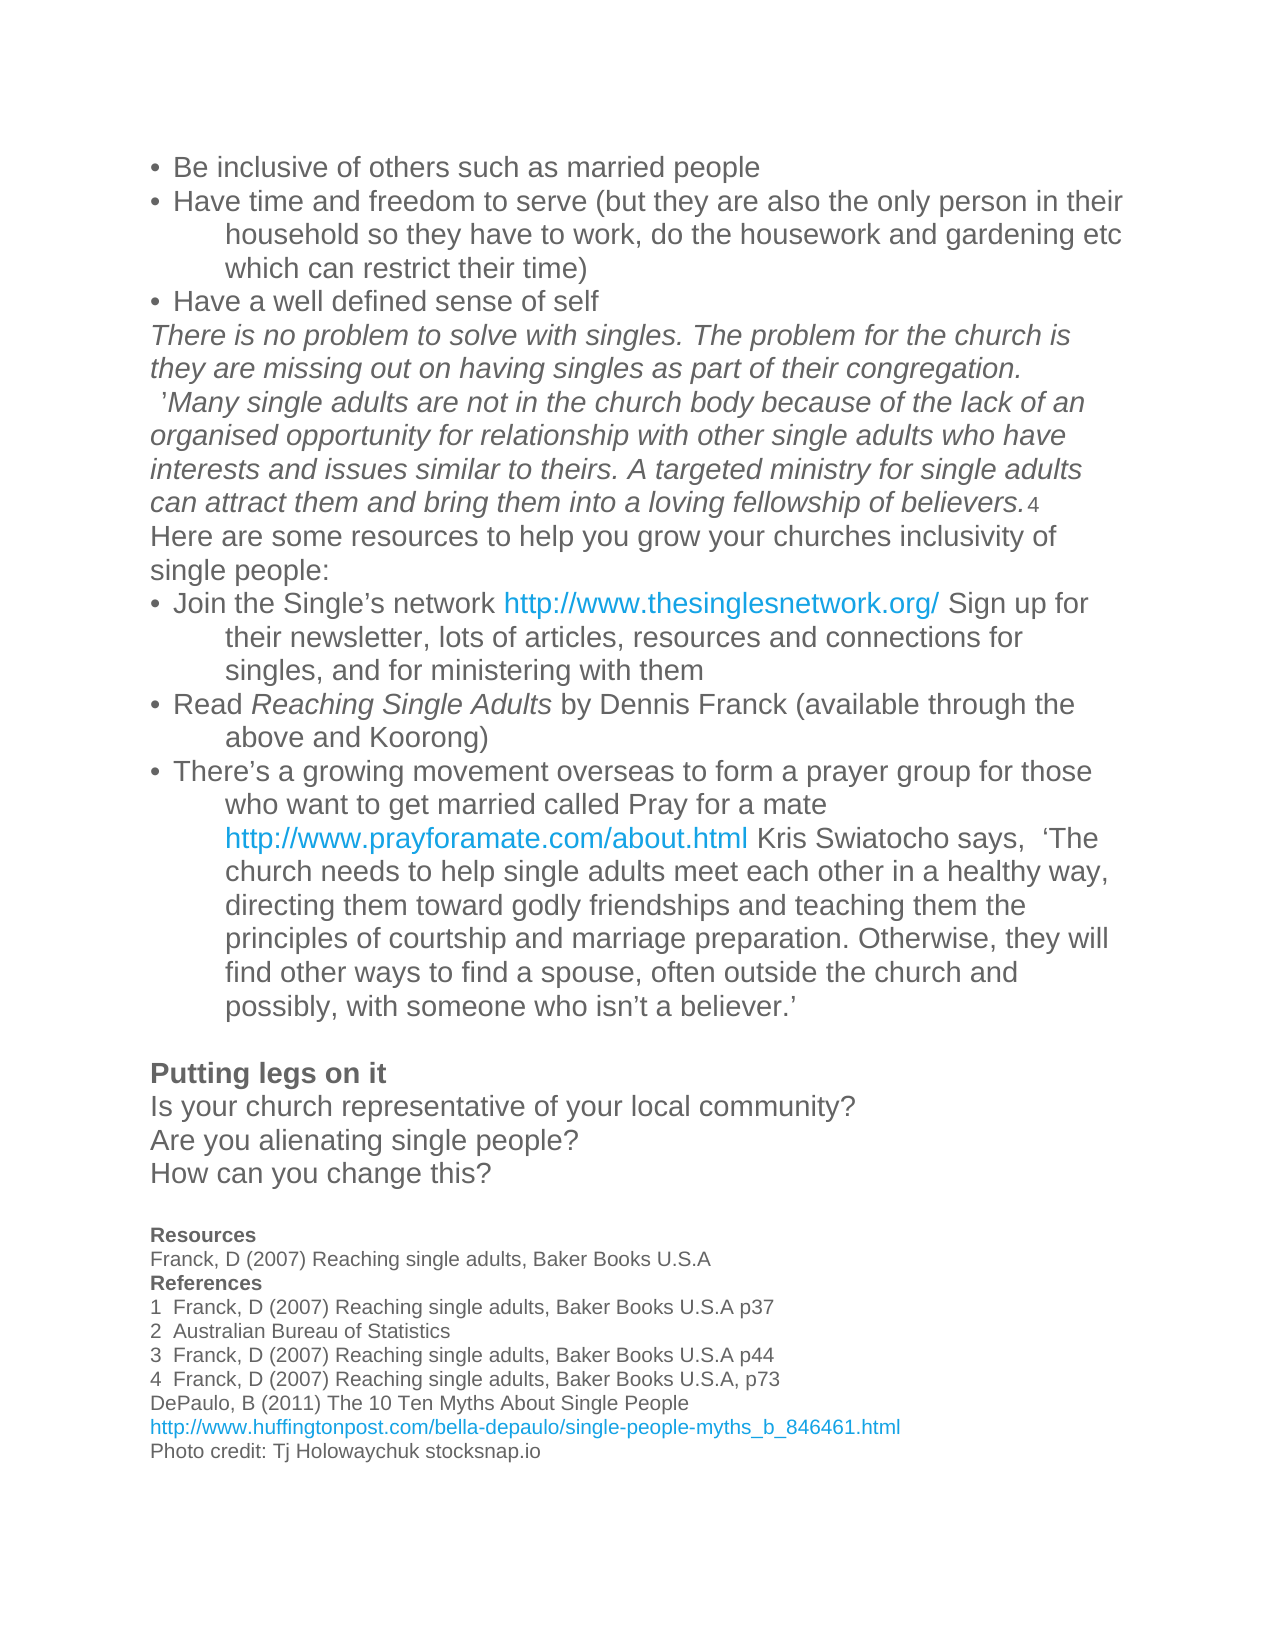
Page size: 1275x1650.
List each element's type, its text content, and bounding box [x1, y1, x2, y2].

text DePaulo, B (2011) The 10 Ten Myths About Single People http://www.huffingtonpost.com/bella-depaulo/single-people-myths_b_846461.html [150, 1391, 1125, 1439]
text Are you alienating single people? [150, 1123, 1125, 1156]
text Here are some resources to help you grow your churches inclusivity of single people: [150, 519, 1125, 586]
list Franck, D (2007) Reaching single adults, Baker Books U.S.A, p73 [150, 1367, 1125, 1391]
list Have time and freedom to serve (but they are also the only person in their household so they have to work, do the housework and gardening etc which can restrict their time) [150, 183, 1125, 284]
text Putting legs on it [150, 1056, 1125, 1089]
list Franck, D (2007) Reaching single adults, Baker Books U.S.A p44 [150, 1343, 1125, 1367]
list Franck, D (2007) Reaching single adults, Baker Books U.S.A p37 [150, 1295, 1125, 1319]
text How can you change this? [150, 1156, 1125, 1190]
list Be inclusive of others such as married people [150, 150, 1125, 183]
list Join the Single’s network http://www.thesinglesnetwork.org/ Sign up for their newsletter, lots of articles, resources and connections for singles, and for ministering with them [150, 586, 1125, 687]
text Franck, D (2007) Reaching single adults, Baker Books U.S.A [150, 1247, 1125, 1271]
text ’Many single adults are not in the church body because of the lack of an organised opportunity for relationship with other single adults who have interests and issues similar to theirs. A targeted ministry for single adults can attract them and bring them into a loving fellowship of believers.4 [150, 385, 1125, 519]
text References [150, 1271, 1125, 1295]
text There is no problem to solve with singles. The problem for the church is they are missing out on having singles as part of their congregation. [150, 318, 1125, 385]
list Australian Bureau of Statistics [150, 1319, 1125, 1343]
text Photo credit: Tj Holowaychuk stocksnap.io [150, 1439, 1125, 1463]
list Read Reaching Single Adults by Dennis Franck (available through the above and Koorong) [150, 687, 1125, 754]
text Resources [150, 1223, 1125, 1247]
list There’s a growing movement overseas to form a prayer group for those who want to get married called Pray for a mate http://www.prayforamate.com/about.html Kris Swiatocho says, ‘The church needs to help single adults meet each other in a healthy way, directing them toward godly friendships and teaching them the principles of courtship and marriage preparation. Otherwise, they will find other ways to find a spouse, often outside the church and possibly, with someone who isn’t a believer.’ [150, 754, 1125, 1022]
list Have a well defined sense of self [150, 284, 1125, 318]
text Is your church representative of your local community? [150, 1089, 1125, 1123]
